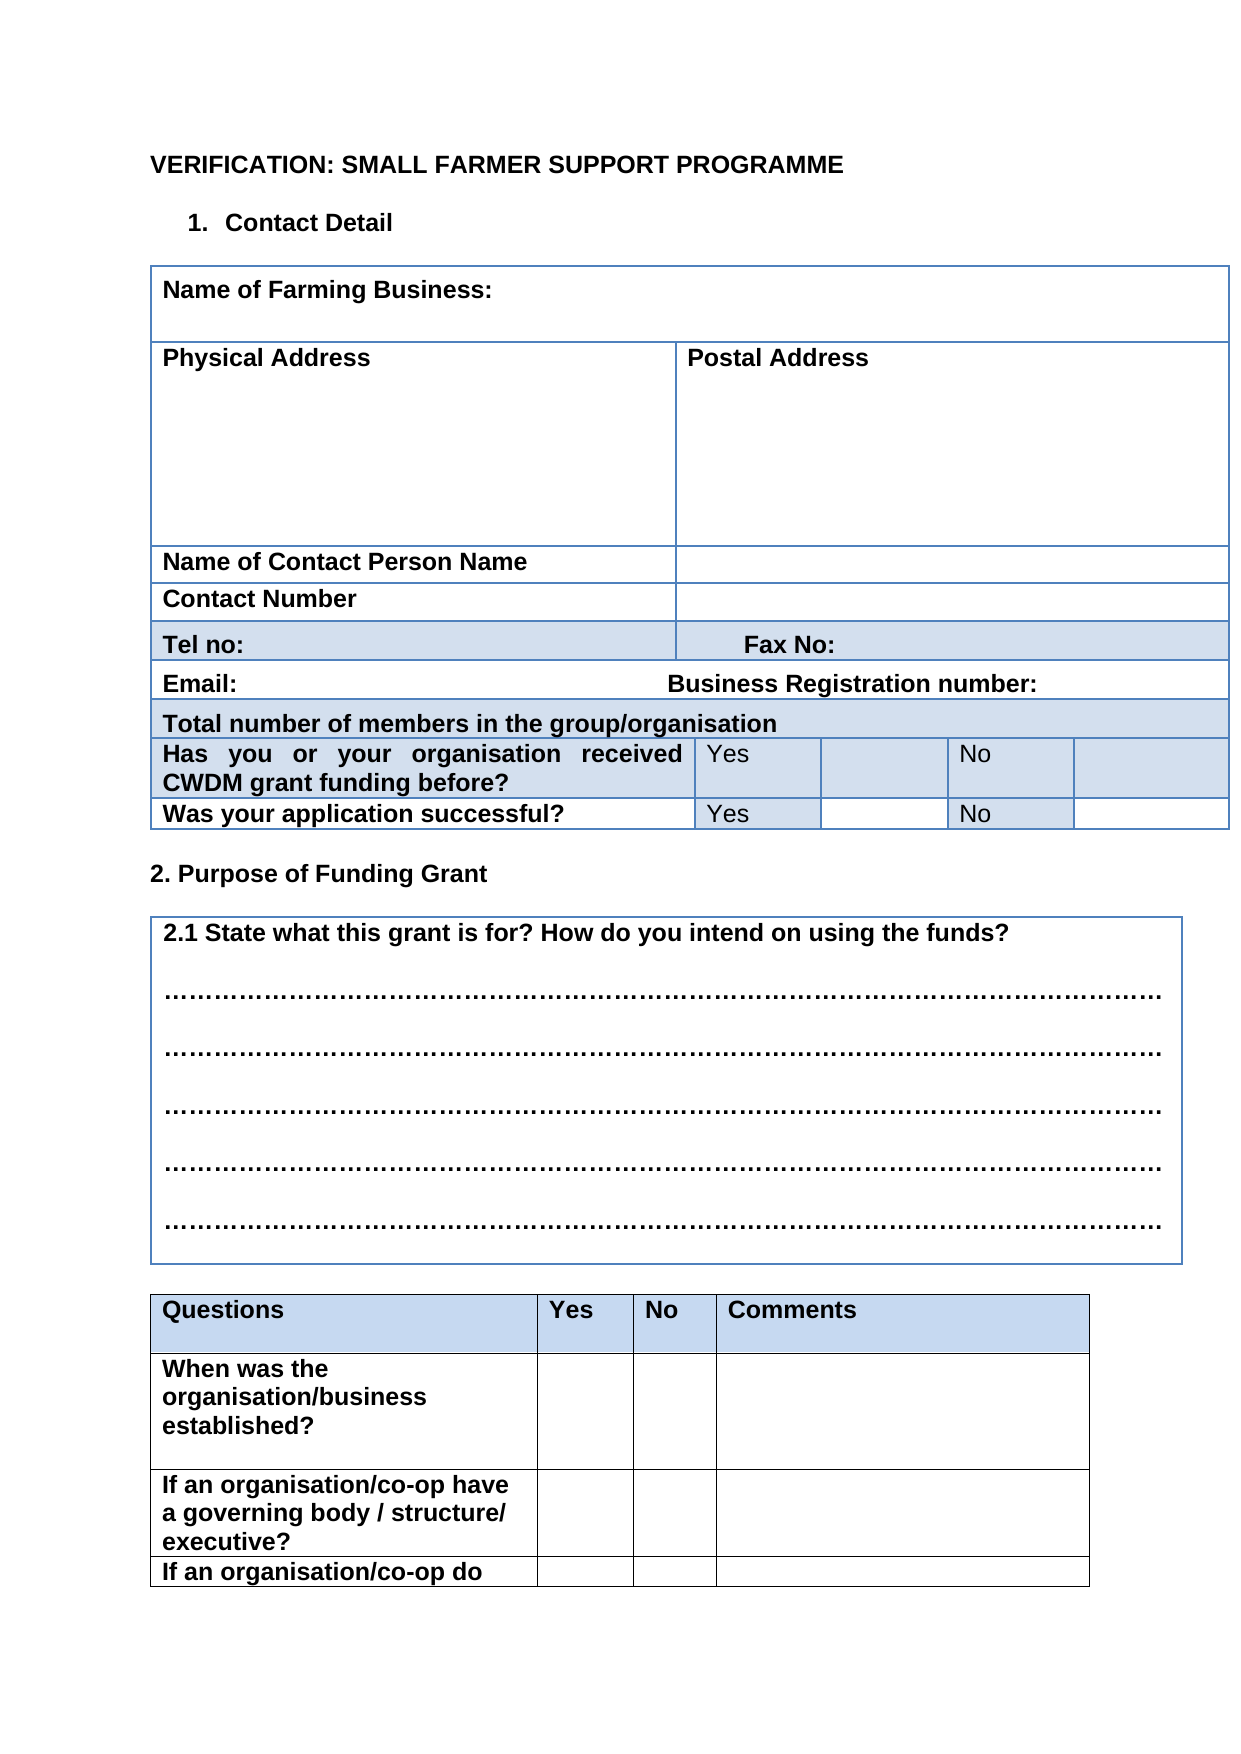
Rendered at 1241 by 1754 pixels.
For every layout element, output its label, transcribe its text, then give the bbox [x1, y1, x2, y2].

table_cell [151, 1557, 537, 1586]
table_cell No [949, 799, 1073, 828]
table_cell If an organisation/co-op have a governing body / structure/ executive? [151, 1470, 537, 1556]
table_cell [634, 1557, 716, 1586]
table_cell Contact Number [152, 584, 675, 620]
table_cell [634, 1354, 716, 1468]
table_cell Yes [696, 799, 820, 828]
table_cell No [949, 739, 1073, 797]
table_cell [538, 1470, 633, 1556]
table_cell [677, 547, 1228, 582]
text 2. Purpose of Funding Grant [150, 858, 1090, 887]
table_cell Postal Address [677, 343, 1228, 544]
table_header Comments [717, 1295, 1089, 1352]
table_cell [717, 1354, 1089, 1468]
table_cell [538, 1354, 633, 1468]
table_cell [634, 1470, 716, 1556]
table_cell Yes [696, 739, 820, 797]
table_cell Total number of members in the group/organisation [152, 700, 1228, 737]
list Contact Detail [187, 207, 1090, 236]
table_cell Has you or your organisation received CWDM grant funding before? [152, 739, 694, 797]
table_header No [634, 1295, 716, 1352]
table_cell Name of Contact Person Name [152, 547, 675, 582]
table_cell [1075, 799, 1228, 828]
table_cell Email: Business Registration number: [152, 661, 1228, 698]
table_cell [822, 799, 947, 828]
table_cell [822, 739, 947, 797]
table_header Yes [538, 1295, 633, 1352]
table_cell Fax No: [677, 622, 1228, 659]
table_cell Physical Address [152, 343, 675, 544]
table_cell Tel no: [152, 622, 675, 659]
table_cell Was your application successful? [152, 799, 694, 828]
table_cell When was the organisation/business established? [151, 1354, 537, 1468]
table_header Questions [151, 1295, 537, 1352]
table_cell [538, 1557, 633, 1586]
table_header Name of Farming Business: [152, 267, 1228, 341]
table_cell [717, 1470, 1089, 1556]
table_cell [1075, 739, 1228, 797]
text VERIFICATION: SMALL FARMER SUPPORT PROGRAMME [150, 150, 1090, 179]
table_cell [677, 584, 1228, 620]
table_cell [717, 1557, 1089, 1586]
table_header 2.1 State what this grant is for? How do you intend on using the funds? ………………………………………………………………………………………………………… ………………………………………………………………………………………………………… ………………………………………………………………………………………………………… ………………………………………………………………………………………………………… ………………………………………………………………………………………………………… [152, 918, 1181, 1263]
